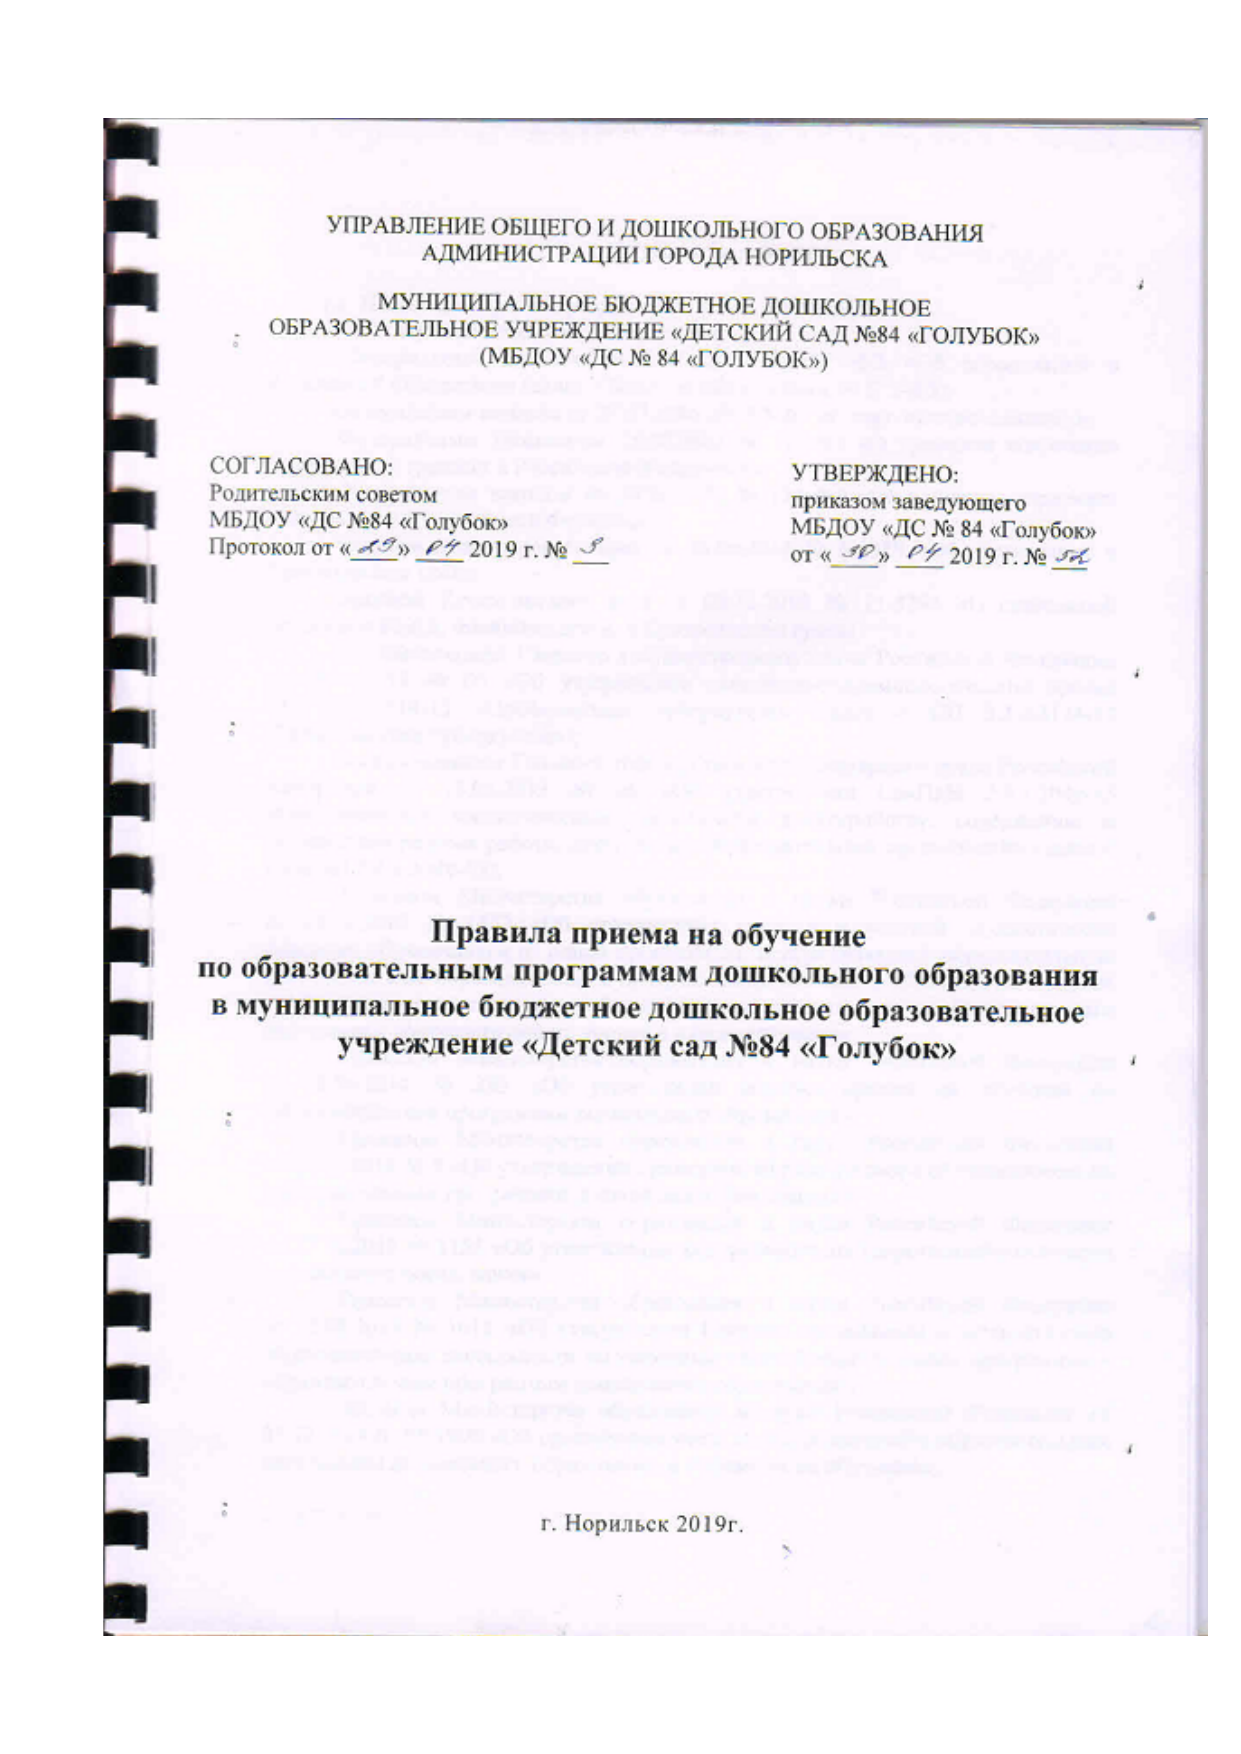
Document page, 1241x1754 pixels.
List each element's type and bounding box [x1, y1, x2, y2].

picture [103, 118, 1208, 1636]
